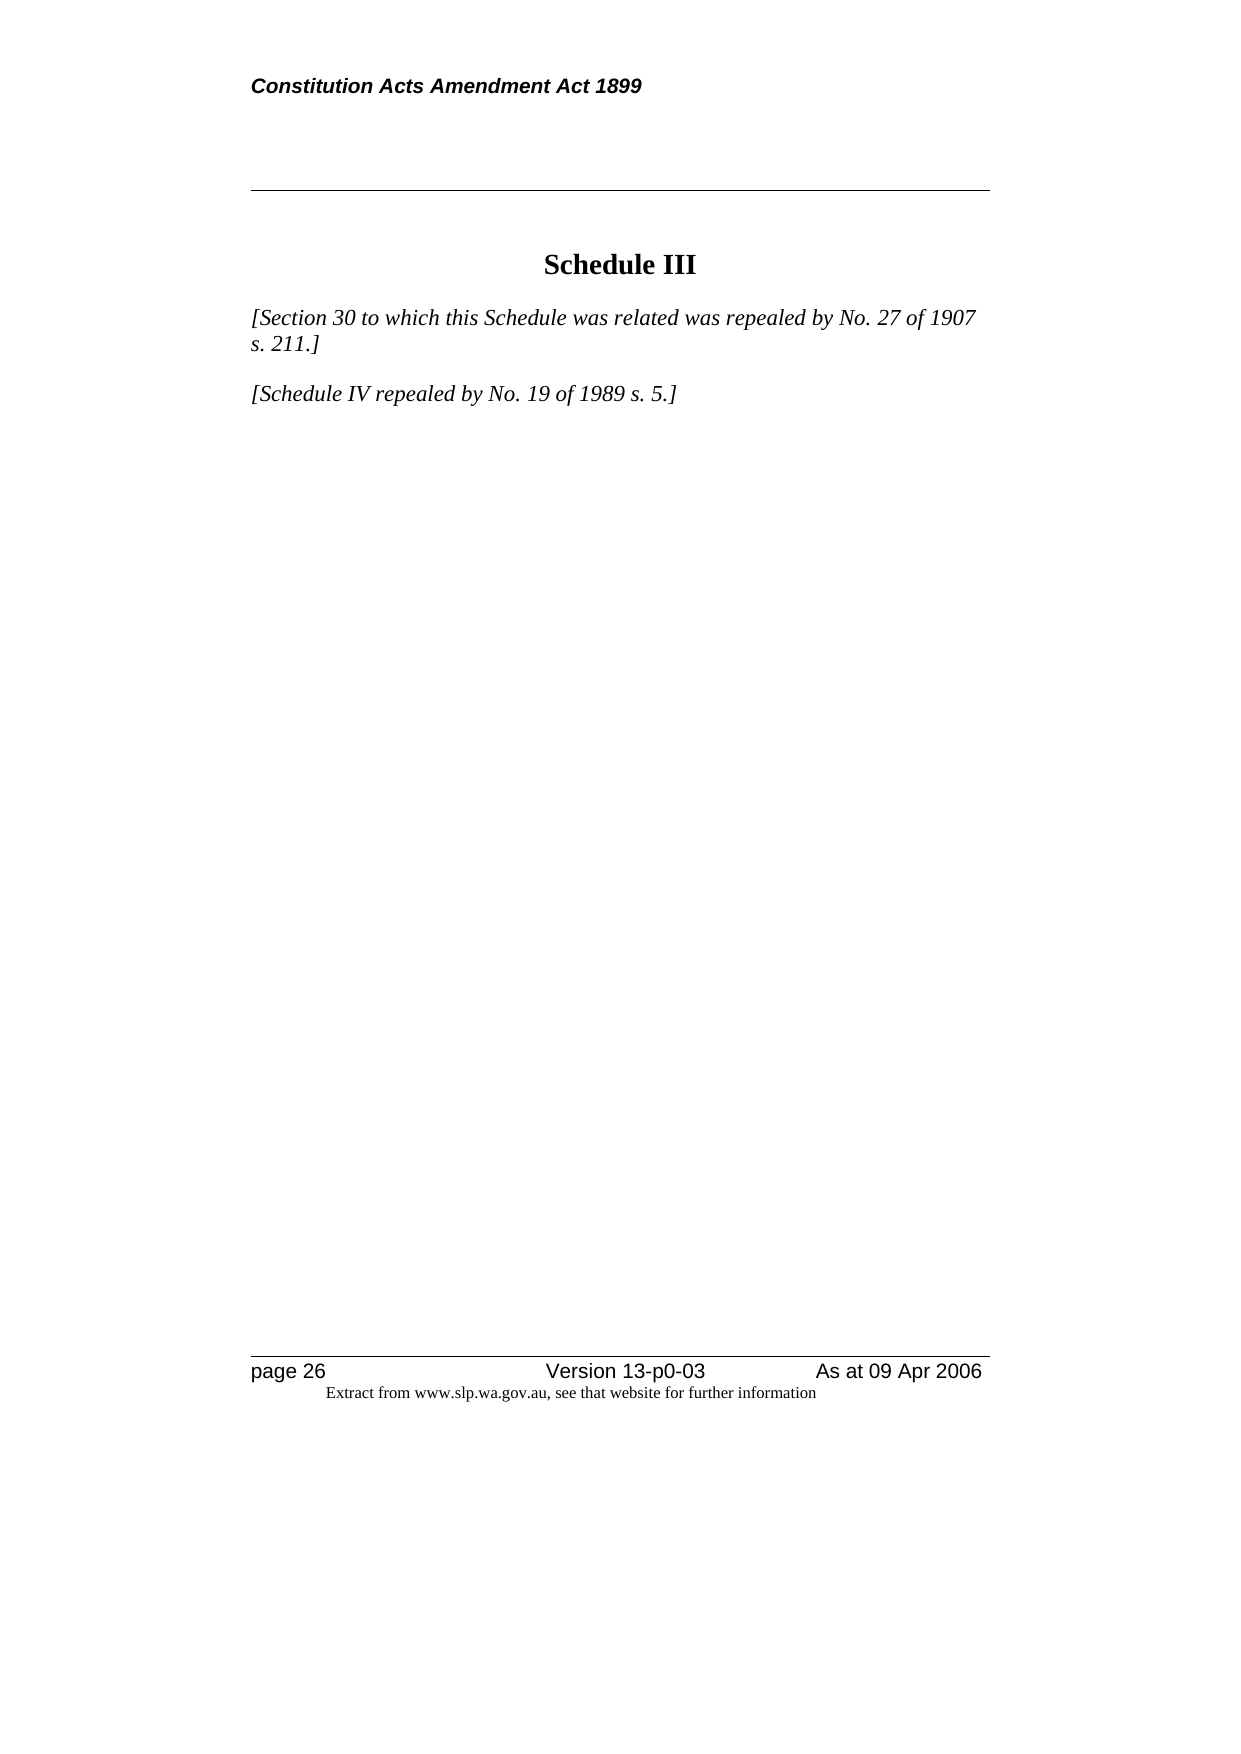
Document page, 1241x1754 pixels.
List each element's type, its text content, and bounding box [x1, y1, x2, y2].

text [Section 30 to which this Schedule was related was repealed by No. 27 of 1907 s. 211.] [251, 304, 990, 357]
subtitle Schedule III [251, 247, 990, 281]
text [Schedule IV repealed by No. 19 of 1989 s. 5.] [251, 379, 990, 406]
